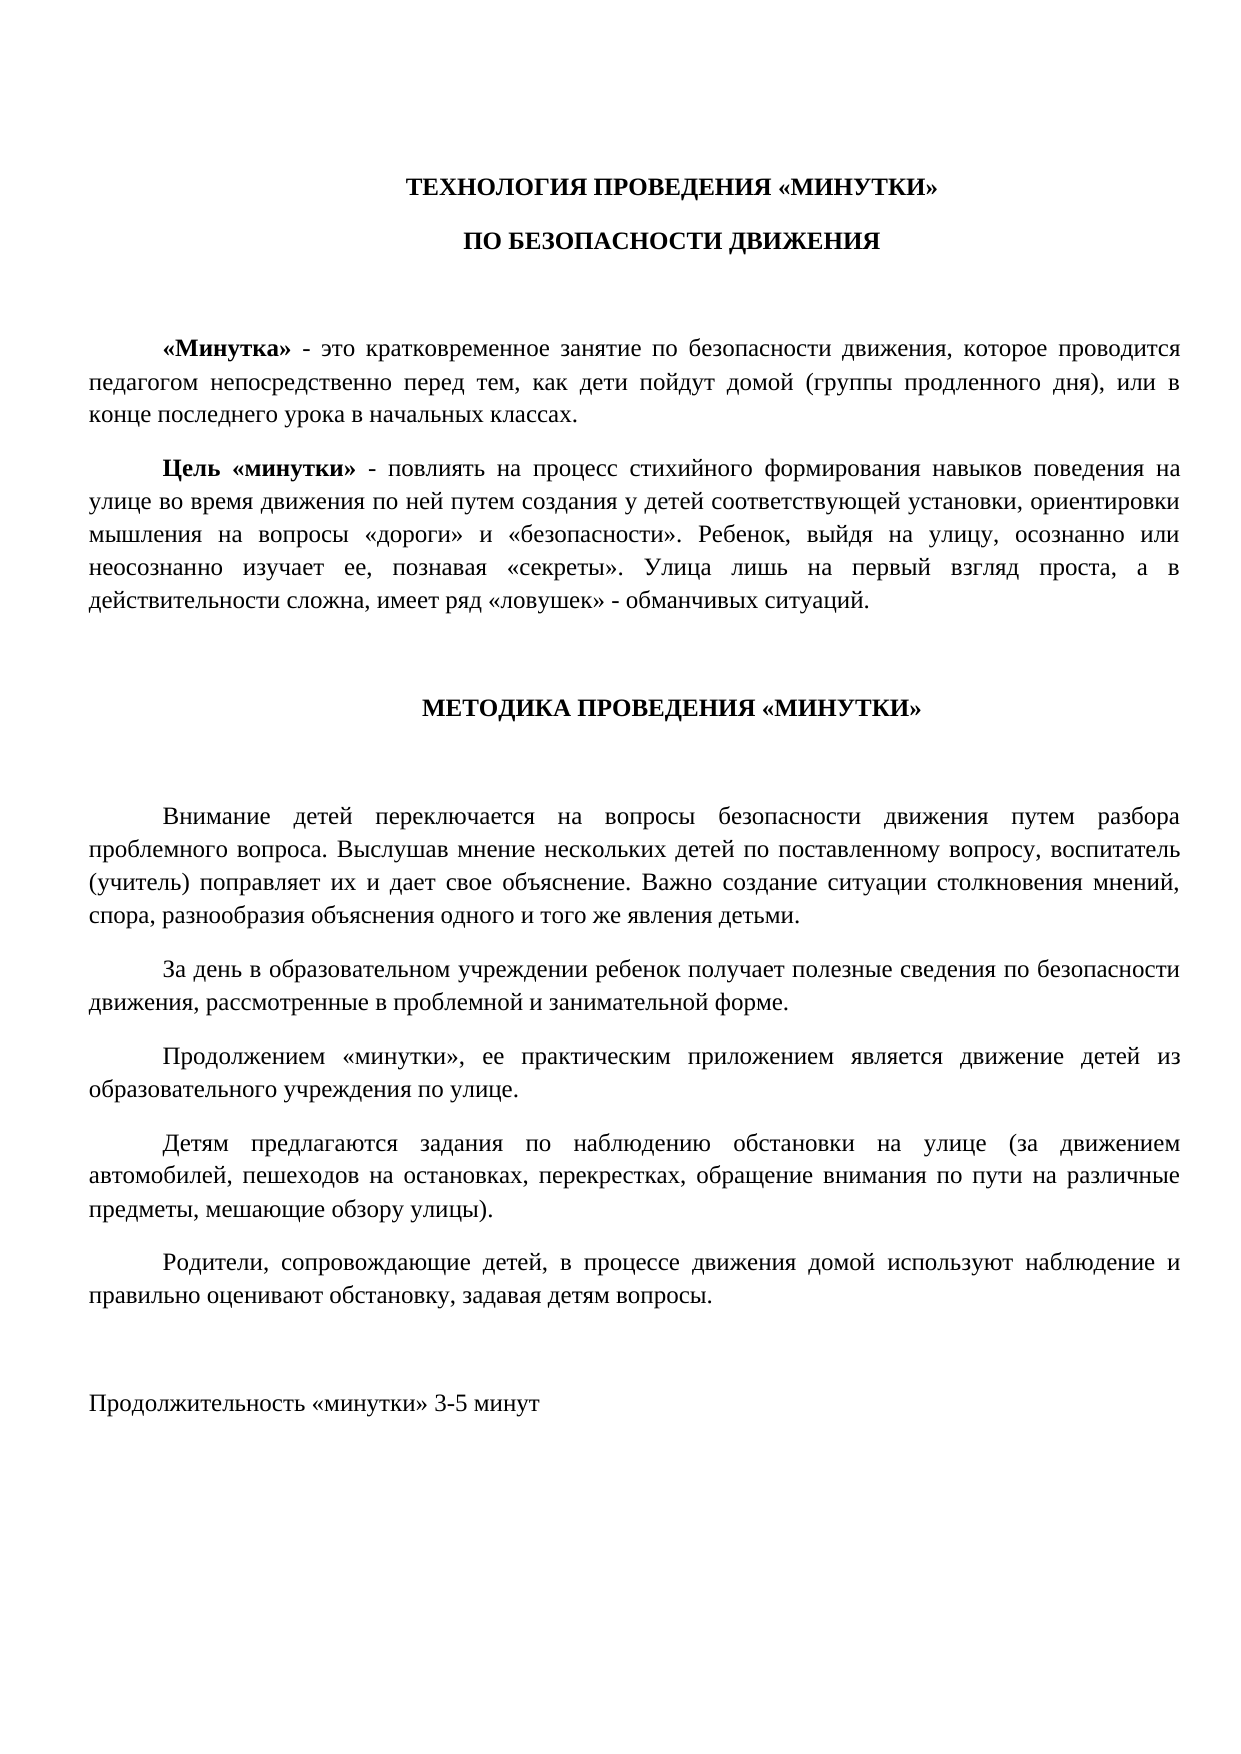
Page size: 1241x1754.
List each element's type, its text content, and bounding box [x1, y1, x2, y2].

text Продолжительность «минутки» 3-5 минут [89, 1388, 1181, 1417]
text по безопасности движения [89, 226, 1181, 254]
text Родители, сопровождающие детей, в процессе движения домой используют наблюдение и правильно оценивают обстановку, задавая детям вопросы. [89, 1247, 1181, 1309]
text Цель «минутки» - повлиять на процесс стихийного формирования навыков поведения на улице во время движения по ней путем создания у детей соответствующей установки, ориентировки мышления на вопросы «дороги» и «безопасности». Ребенок, выйдя на улицу, осознанно или неосознанно изучает ее, познавая «секреты». Улица лишь на первый взгляд проста, а в действительности сложна, имеет ряд «ловушек» - обманчивых ситуаций. [89, 453, 1181, 614]
text Методика проведения «минутки» [89, 693, 1181, 722]
text Продолжением «минутки», ее практическим приложением является движение детей из образовательного учреждения по улице. [89, 1041, 1181, 1102]
text Внимание детей переключается на вопросы безопасности движения путем разбора проблемного вопроса. Выслушав мнение нескольких детей по поставленному вопросу, воспитатель (учитель) поправляет их и дает свое объяснение. Важно создание ситуации столкновения мнений, спора, разнообразия объяснения одного и того же явления детьми. [89, 801, 1181, 929]
text Детям предлагаются задания по наблюдению обстановки на улице (за движением автомобилей, пешеходов на остановках, перекрестках, обращение внимания по пути на различные предметы, мешающие обзору улицы). [89, 1128, 1181, 1222]
text За день в образовательном учреждении ребенок получает полезные сведения по безопасности движения, рассмотренные в проблемной и занимательной форме. [89, 954, 1181, 1016]
text «Минутка» - это кратковременное занятие по безопасности движения, которое проводится педагогом непосредственно перед тем, как дети пойдут домой (группы продленного дня), или в конце последнего урока в начальных классах. [89, 333, 1181, 428]
text технология проведения «минутки» [89, 172, 1181, 201]
